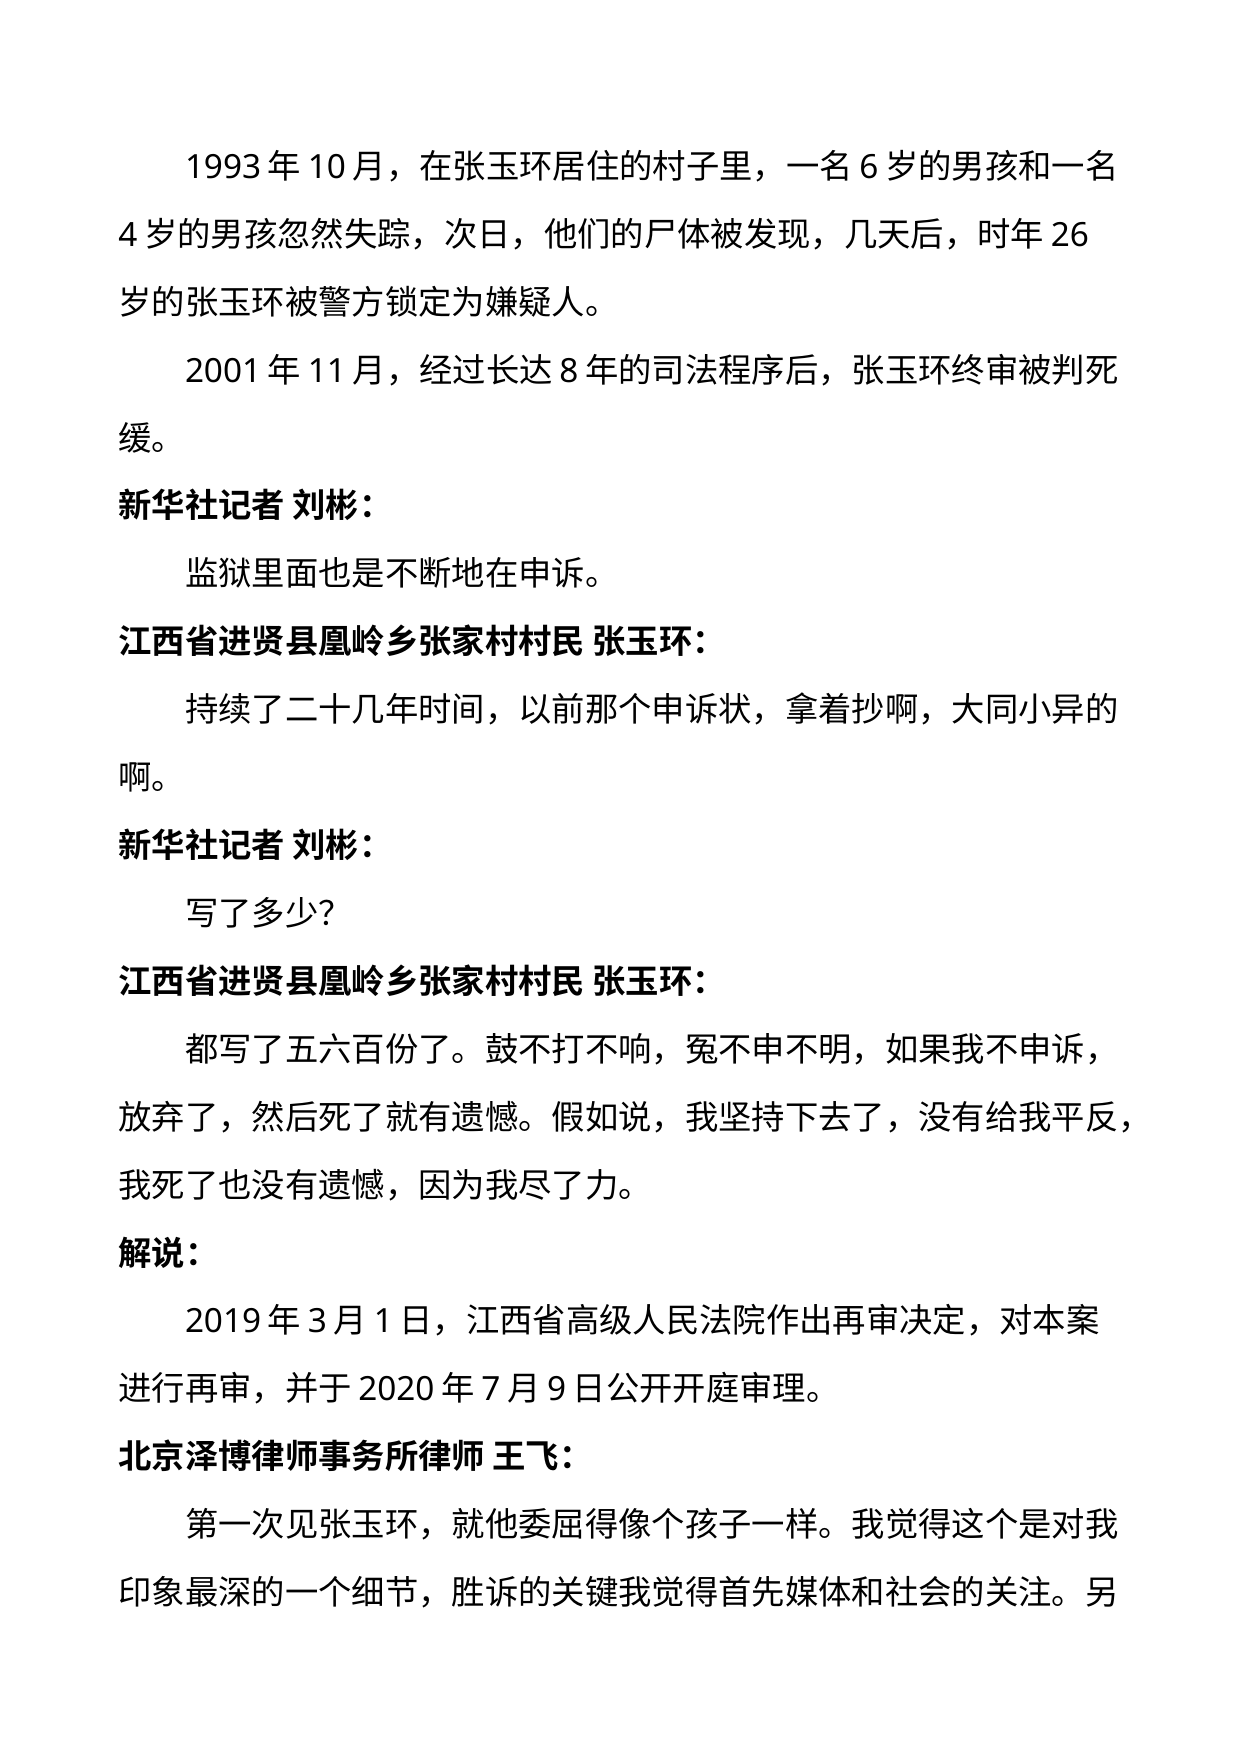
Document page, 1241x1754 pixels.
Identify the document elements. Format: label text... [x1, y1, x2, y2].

text 新华社记者 刘彬： [118, 469, 1122, 537]
text 持续了二十几年时间，以前那个申诉状，拿着抄啊，大同小异的啊。 [118, 673, 1122, 809]
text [118, 1488, 1122, 1624]
text 2019年3月1日，江西省高级人民法院作出再审决定，对本案进行再审，并于2020年7月9日公开开庭审理。 [118, 1284, 1122, 1420]
text 2001年11月，经过长达8年的司法程序后，张玉环终审被判死缓。 [118, 334, 1122, 469]
text 江西省进贤县凰岭乡张家村村民 张玉环： [118, 945, 1122, 1013]
text 北京泽博律师事务所律师 王飞： [118, 1420, 1122, 1488]
text 监狱里面也是不断地在申诉。 [118, 537, 1122, 605]
text 写了多少？ [118, 877, 1122, 945]
text 新华社记者 刘彬： [118, 809, 1122, 877]
text 都写了五六百份了。鼓不打不响，冤不申不明，如果我不申诉，放弃了，然后死了就有遗憾。假如说，我坚持下去了，没有给我平反，我死了也没有遗憾，因为我尽了力。 [118, 1013, 1122, 1217]
text 1993年10月，在张玉环居住的村子里，一名6岁的男孩和一名4岁的男孩忽然失踪，次日，他们的尸体被发现，几天后，时年26岁的张玉环被警方锁定为嫌疑人。 [118, 130, 1122, 334]
text 江西省进贤县凰岭乡张家村村民 张玉环： [118, 605, 1122, 673]
text 解说： [118, 1217, 1122, 1284]
